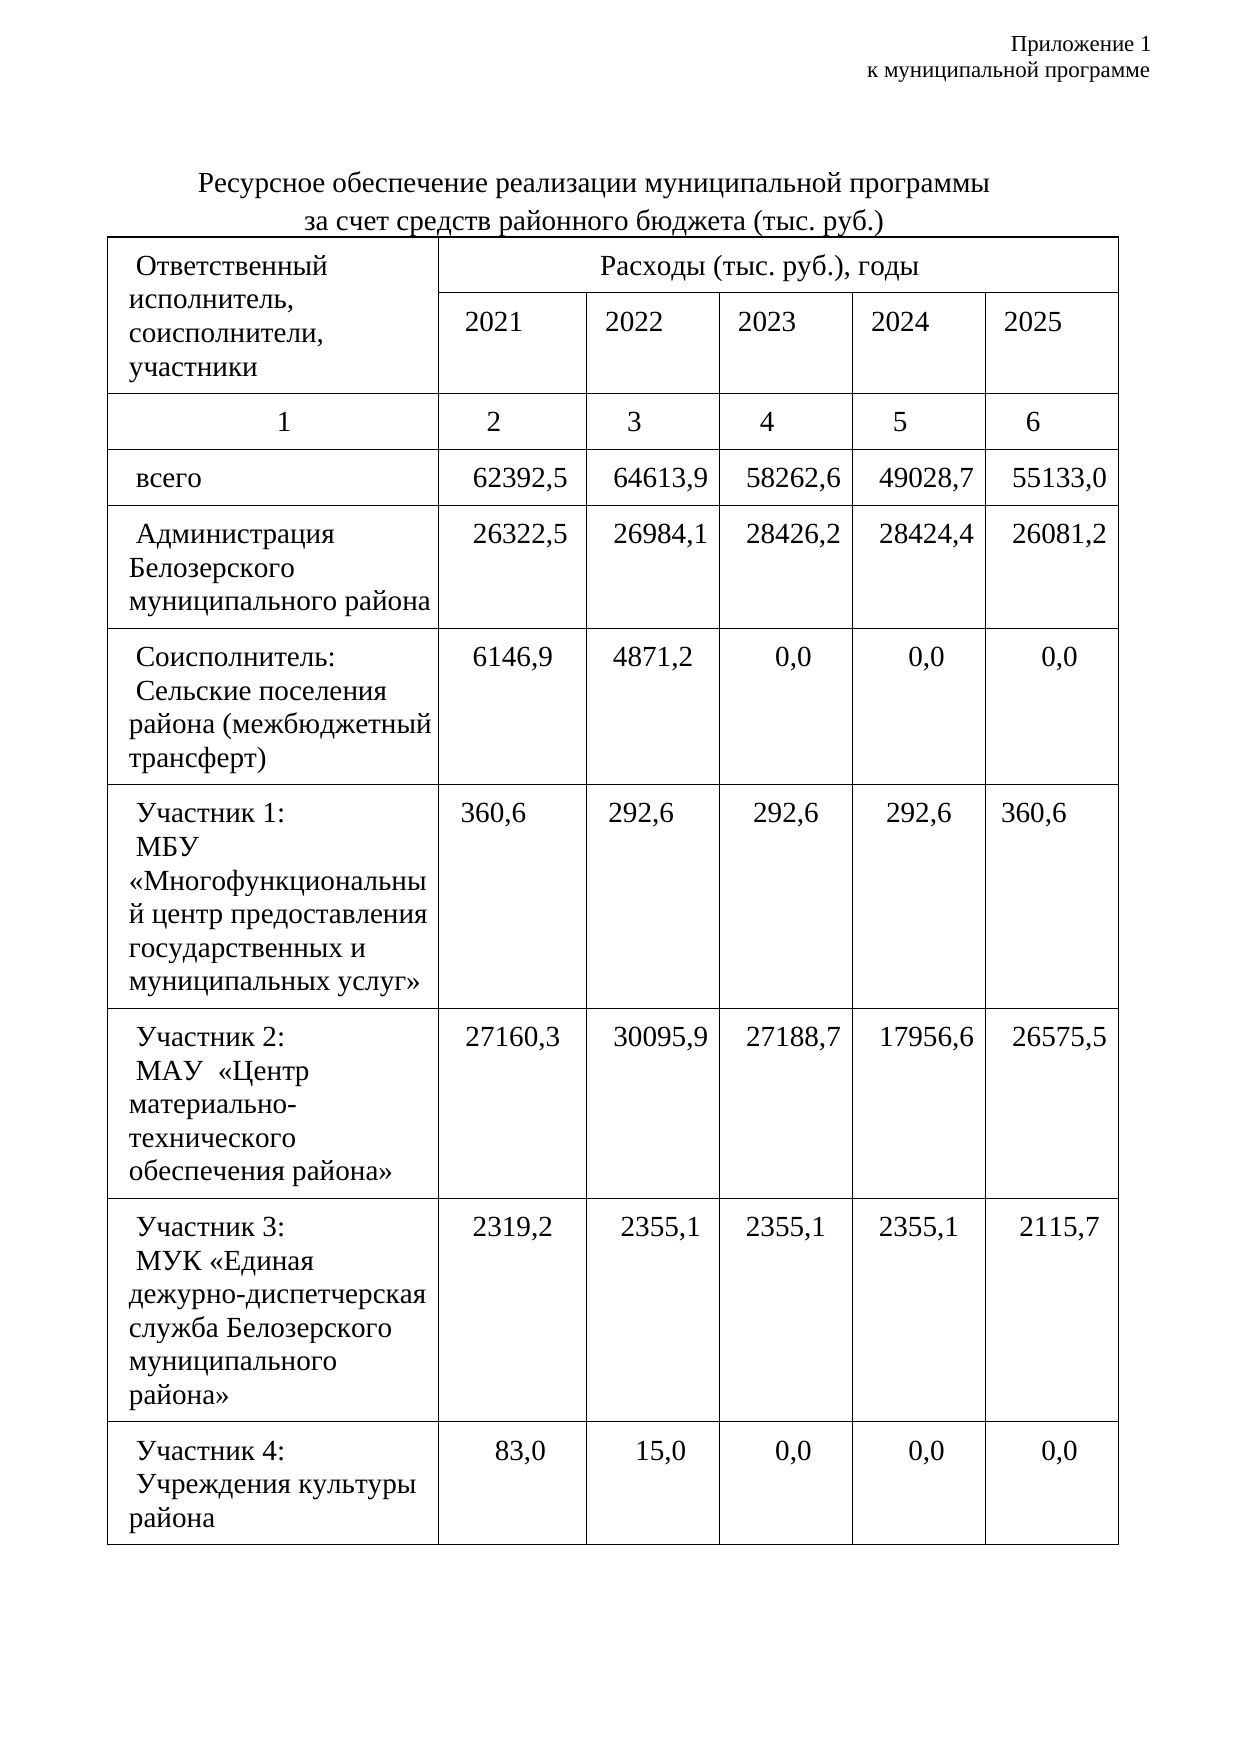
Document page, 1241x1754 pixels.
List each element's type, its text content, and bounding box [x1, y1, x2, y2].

table_cell 64613,9 [587, 450, 719, 504]
table_cell 4871,2 [587, 629, 719, 784]
table_cell 2115,7 [986, 1199, 1118, 1421]
table_cell Участник 2: МАУ «Центр материально-технического обеспечения района» [108, 1009, 438, 1197]
table_cell 6 [986, 394, 1118, 449]
table_cell 3 [587, 394, 719, 449]
table_cell 2355,1 [853, 1199, 985, 1421]
table_cell 4 [720, 394, 852, 449]
table_cell 360,6 [986, 785, 1118, 1007]
table_cell Администрация Белозерского муниципального района [108, 506, 438, 627]
table_cell 15,0 [587, 1422, 719, 1544]
table_cell 2355,1 [587, 1199, 719, 1421]
table_cell 1 [108, 394, 438, 449]
table_cell 17956,6 [853, 1009, 985, 1197]
table_cell 360,6 [439, 785, 586, 1007]
table_cell 0,0 [986, 1422, 1118, 1544]
table_cell 2355,1 [720, 1199, 852, 1421]
table_cell 26322,5 [439, 506, 586, 627]
table_cell Участник 4: Учреждения культуры района [108, 1422, 438, 1544]
table_header Расходы (тыс. руб.), годы [439, 238, 1118, 292]
table_cell 0,0 [853, 629, 985, 784]
table_cell 26081,2 [986, 506, 1118, 627]
list Ресурсное обеспечение реализации муниципальной программы [29, 161, 1152, 199]
table_cell 292,6 [853, 785, 985, 1007]
table_cell 28424,4 [853, 506, 985, 627]
table_cell 2024 [853, 293, 985, 393]
table_cell 27188,7 [720, 1009, 852, 1197]
table_cell 5 [853, 394, 985, 449]
table_cell 2025 [986, 293, 1118, 393]
table_cell 55133,0 [986, 450, 1118, 504]
table_cell 2021 [439, 293, 586, 393]
table_cell 26984,1 [587, 506, 719, 627]
table_cell 28426,2 [720, 506, 852, 627]
table_header Ответственный исполнитель, соисполнители, участники [108, 238, 438, 393]
table_cell 0,0 [853, 1422, 985, 1544]
text к муниципальной программе [74, 56, 1152, 82]
list за счет средств районного бюджета (тыс. руб.) [29, 199, 1152, 236]
table_cell 27160,3 [439, 1009, 586, 1197]
table_cell всего [108, 450, 438, 504]
table_cell 2022 [587, 293, 719, 393]
table_cell Участник 1: МБУ «Многофункциональный центр предоставления государственных и муниципальных услуг» [108, 785, 438, 1007]
table_cell 49028,7 [853, 450, 985, 504]
table_cell 83,0 [439, 1422, 586, 1544]
table_cell 58262,6 [720, 450, 852, 504]
table_cell 62392,5 [439, 450, 586, 504]
table_cell 26575,5 [986, 1009, 1118, 1197]
text Приложение 1 [74, 29, 1152, 56]
table_cell 2319,2 [439, 1199, 586, 1421]
table_cell 30095,9 [587, 1009, 719, 1197]
table_cell 0,0 [986, 629, 1118, 784]
table_cell 2 [439, 394, 586, 449]
table_cell 2023 [720, 293, 852, 393]
table_cell Соисполнитель: Сельские поселения района (межбюджетный трансферт) [108, 629, 438, 784]
table_cell 292,6 [720, 785, 852, 1007]
table_cell 0,0 [720, 1422, 852, 1544]
table_cell Участник 3: МУК «Единая дежурно-диспетчерская служба Белозерского муниципального района» [108, 1199, 438, 1421]
table_cell 292,6 [587, 785, 719, 1007]
table_cell 6146,9 [439, 629, 586, 784]
table_cell 0,0 [720, 629, 852, 784]
